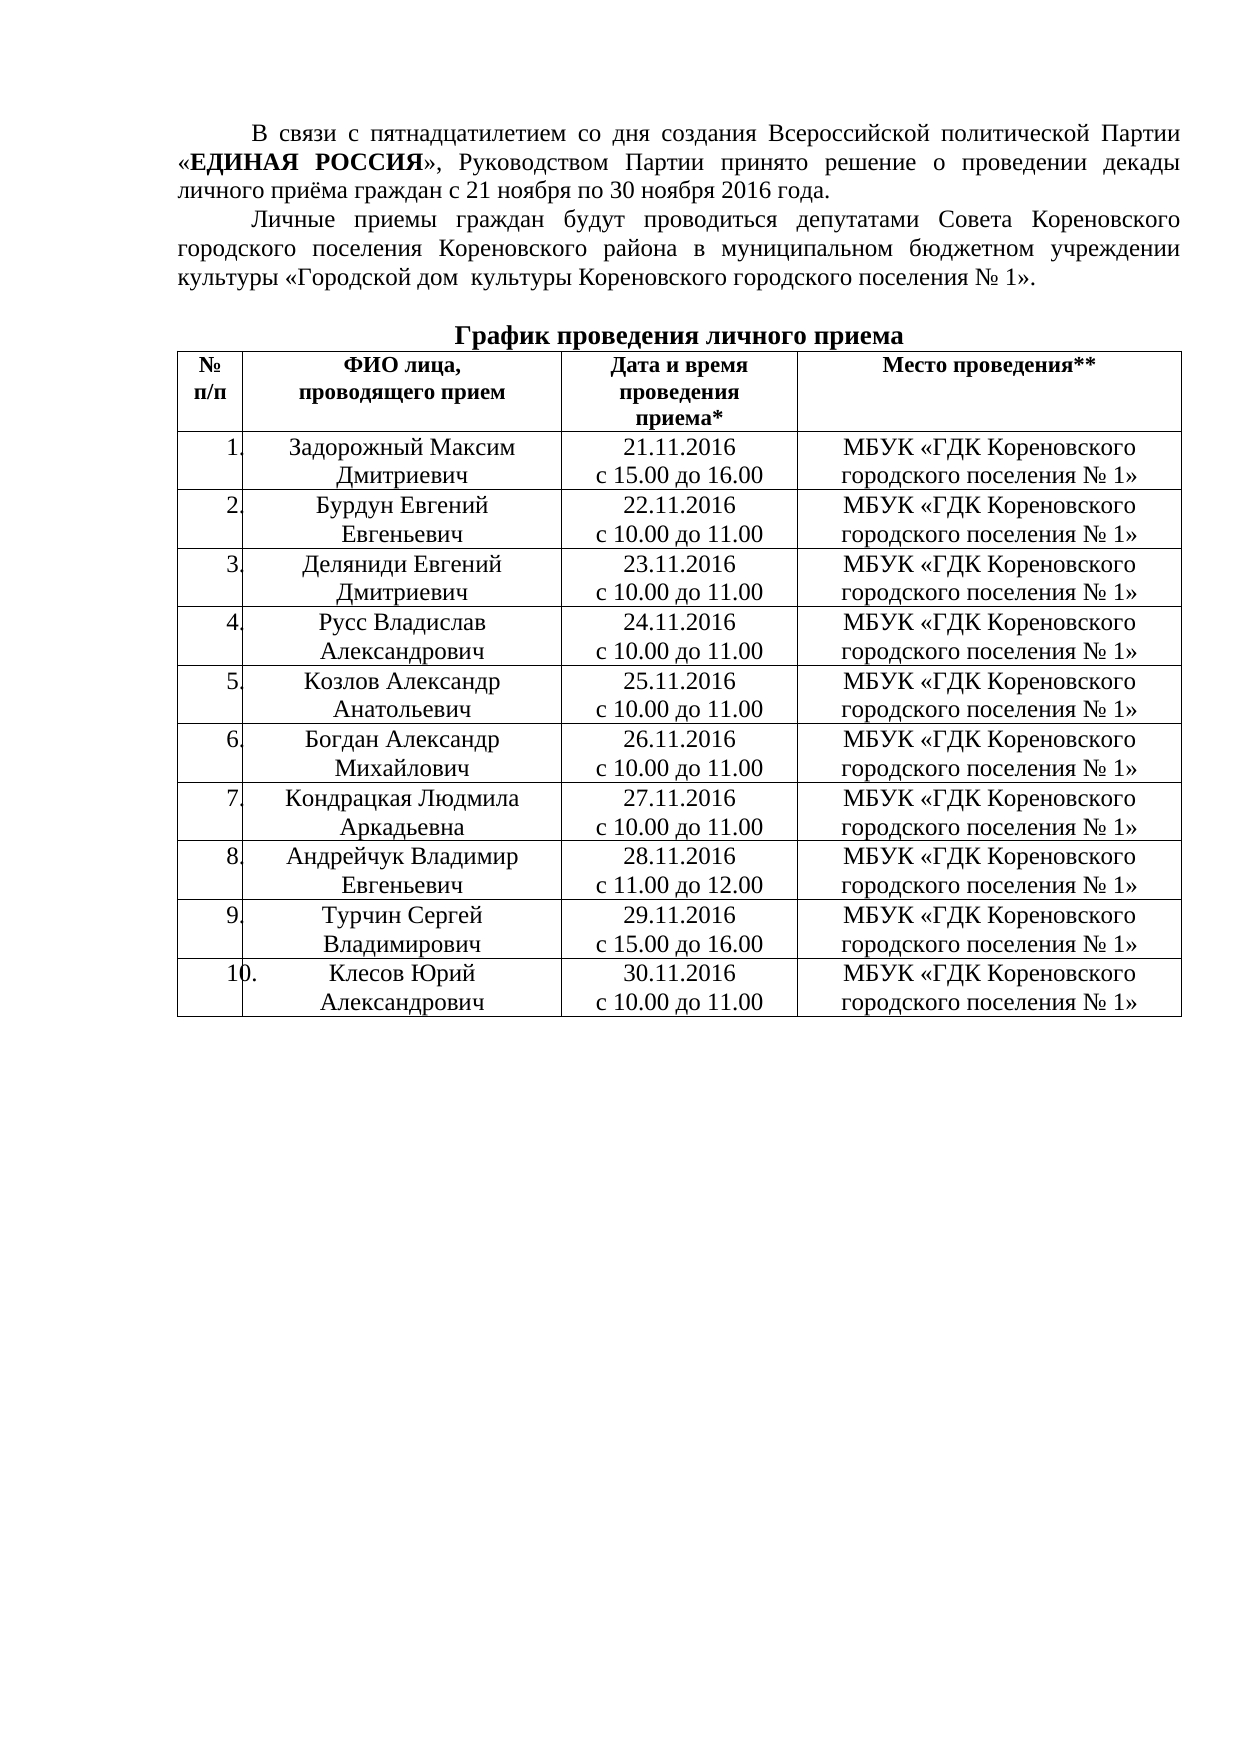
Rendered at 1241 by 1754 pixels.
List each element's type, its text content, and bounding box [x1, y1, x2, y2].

table_cell 28.11.2016 с 11.00 до 12.00 [562, 841, 797, 899]
table_cell [178, 783, 242, 840]
table_cell [178, 959, 242, 1016]
table_cell [178, 549, 242, 606]
table_cell [178, 724, 242, 782]
table_cell Кондрацкая Людмила Аркадьевна [243, 783, 561, 840]
table_cell МБУК «ГДК Кореновского городского поселения № 1» [798, 783, 1181, 840]
table_cell [178, 666, 242, 723]
table_cell Деляниди Евгений Дмитриевич [243, 549, 561, 606]
table_header ФИО лица, проводящего прием [243, 352, 561, 431]
table_cell 27.11.2016 с 10.00 до 11.00 [562, 783, 797, 840]
table_cell МБУК «ГДК Кореновского городского поселения № 1» [798, 724, 1181, 782]
text В связи с пятнадцатилетием со дня создания Всероссийской политической Партии «ЕДИНАЯ РОССИЯ», Руководством Партии принято решение о проведении декады личного приёма граждан с 21 ноября по 30 ноября 2016 года. [177, 118, 1181, 204]
table_cell [178, 841, 242, 899]
table_cell 26.11.2016 с 10.00 до 11.00 [562, 724, 797, 782]
table_cell 23.11.2016 с 10.00 до 11.00 [562, 549, 797, 606]
table_cell [178, 432, 242, 489]
text График проведения личного приема [177, 319, 1181, 351]
table_cell [178, 607, 242, 665]
table_cell 21.11.2016 с 15.00 до 16.00 [562, 432, 797, 489]
table_cell МБУК «ГДК Кореновского городского поселения № 1» [798, 841, 1181, 899]
text Личные приемы граждан будут проводиться депутатами Совета Кореновского городского поселения Кореновского района в муниципальном бюджетном учреждении культуры «Городской дом культуры Кореновского городского поселения № 1». [177, 204, 1181, 291]
table_cell Козлов Александр Анатольевич [243, 666, 561, 723]
table_cell 22.11.2016 с 10.00 до 11.00 [562, 490, 797, 548]
table_cell МБУК «ГДК Кореновского городского поселения № 1» [798, 666, 1181, 723]
table_cell [178, 490, 242, 548]
table_cell МБУК «ГДК Кореновского городского поселения № 1» [798, 549, 1181, 606]
table_cell МБУК «ГДК Кореновского городского поселения № 1» [798, 607, 1181, 665]
table_cell МБУК «ГДК Кореновского городского поселения № 1» [798, 900, 1181, 957]
table_cell Богдан Александр Михайлович [243, 724, 561, 782]
table_cell МБУК «ГДК Кореновского городского поселения № 1» [798, 432, 1181, 489]
table_cell 30.11.2016 с 10.00 до 11.00 [562, 959, 797, 1016]
table_cell МБУК «ГДК Кореновского городского поселения № 1» [798, 959, 1181, 1016]
table_cell 29.11.2016 с 15.00 до 16.00 [562, 900, 797, 957]
table_cell [178, 900, 242, 957]
table_cell Андрейчук Владимир Евгеньевич [243, 841, 561, 899]
table_header Место проведения** [798, 352, 1181, 431]
table_cell Клесов Юрий Александрович [243, 959, 561, 1016]
table_cell Задорожный Максим Дмитриевич [243, 432, 561, 489]
table_cell МБУК «ГДК Кореновского городского поселения № 1» [798, 490, 1181, 548]
table_header № п/п [178, 352, 242, 431]
table_cell 24.11.2016 с 10.00 до 11.00 [562, 607, 797, 665]
table_cell Бурдун Евгений Евгеньевич [243, 490, 561, 548]
table_header Дата и время проведения приема* [562, 352, 797, 431]
table_cell Русс Владислав Александрович [243, 607, 561, 665]
table_cell Турчин Сергей Владимирович [243, 900, 561, 957]
table_cell 25.11.2016 с 10.00 до 11.00 [562, 666, 797, 723]
